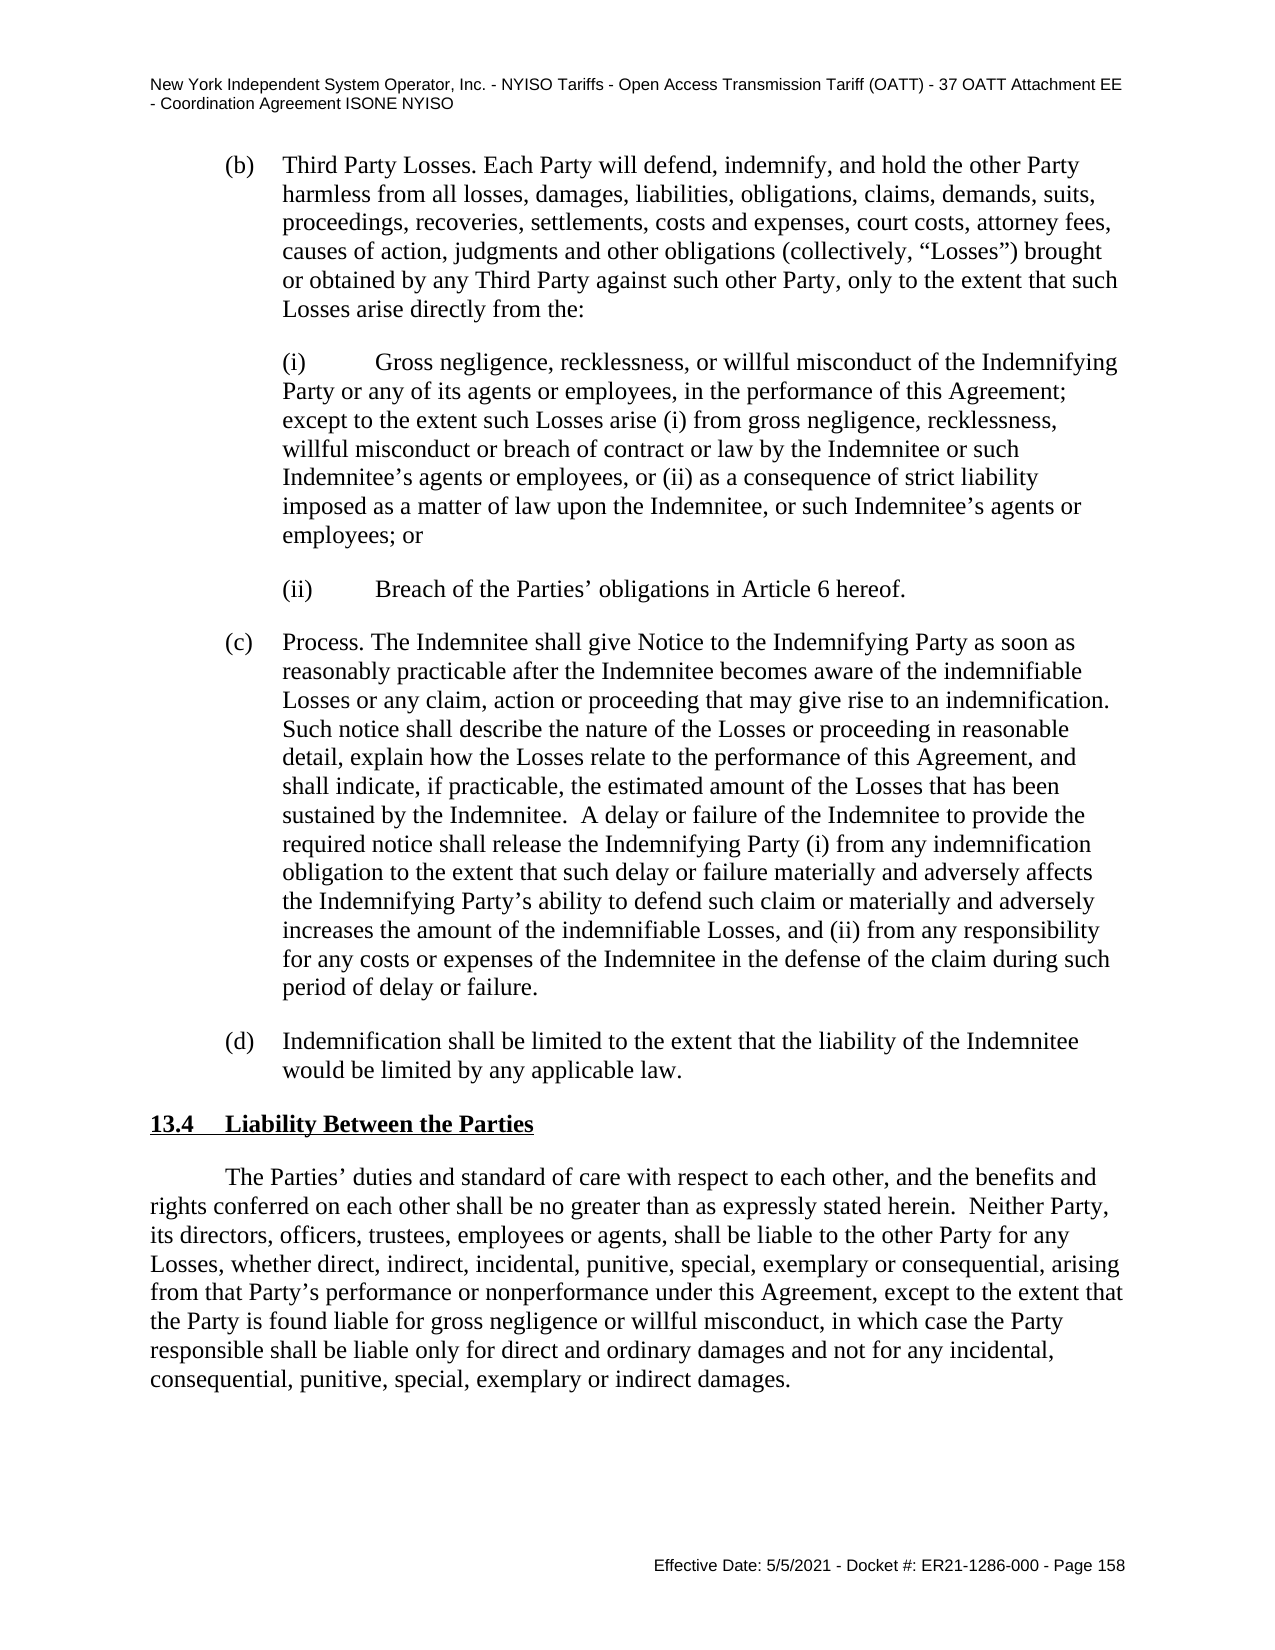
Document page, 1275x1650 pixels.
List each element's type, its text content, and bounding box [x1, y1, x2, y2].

text (i) Gross negligence, recklessness, or willful misconduct of the Indemnifying Party or any of its agents or employees, in the performance of this Agreement; except to the extent such Losses arise (i) from gross negligence, recklessness, willful misconduct or breach of contract or law by the Indemnitee or such Indemnitee’s agents or employees, or (ii) as a consequence of strict liability imposed as a matter of law upon the Indemnitee, or such Indemnitee’s agents or employees; or [282, 347, 1125, 549]
text (ii) Breach of the Parties’ obligations in Article 6 hereof. [282, 574, 1125, 602]
text (d) Indemnification shall be limited to the extent that the liability of the Indemnitee would be limited by any applicable law. [225, 1026, 1125, 1084]
text (b) Third Party Losses. Each Party will defend, indemnify, and hold the other Party harmless from all losses, damages, liabilities, obligations, claims, demands, suits, proceedings, recoveries, settlements, costs and expenses, court costs, attorney fees, causes of action, judgments and other obligations (collectively, “Losses”) brought or obtained by any Third Party against such other Party, only to the extent that such Losses arise directly from the: [225, 150, 1125, 322]
text The Parties’ duties and standard of care with respect to each other, and the benefits and rights conferred on each other shall be no greater than as expressly stated herein. Neither Party, its directors, officers, trustees, employees or agents, shall be liable to the other Party for any Losses, whether direct, indirect, incidental, punitive, special, exemplary or consequential, arising from that Party’s performance or nonperformance under this Agreement, except to the extent that the Party is found liable for gross negligence or willful misconduct, in which case the Party responsible shall be liable only for direct and ordinary damages and not for any incidental, consequential, punitive, special, exemplary or indirect damages. [150, 1162, 1125, 1392]
text (c) Process. The Indemnitee shall give Notice to the Indemnifying Party as soon as reasonably practicable after the Indemnitee becomes aware of the indemnifiable Losses or any claim, action or proceeding that may give rise to an indemnification. Such notice shall describe the nature of the Losses or proceeding in reasonable detail, explain how the Losses relate to the performance of this Agreement, and shall indicate, if practicable, the estimated amount of the Losses that has been sustained by the Indemnitee. A delay or failure of the Indemnitee to provide the required notice shall release the Indemnifying Party (i) from any indemnification obligation to the extent that such delay or failure materially and adversely affects the Indemnifying Party’s ability to defend such claim or materially and adversely increases the amount of the indemnifiable Losses, and (ii) from any responsibility for any costs or expenses of the Indemnitee in the defense of the claim during such period of delay or failure. [225, 627, 1125, 1001]
subtitle 13.4 Liability Between the Parties [150, 1109, 1125, 1137]
